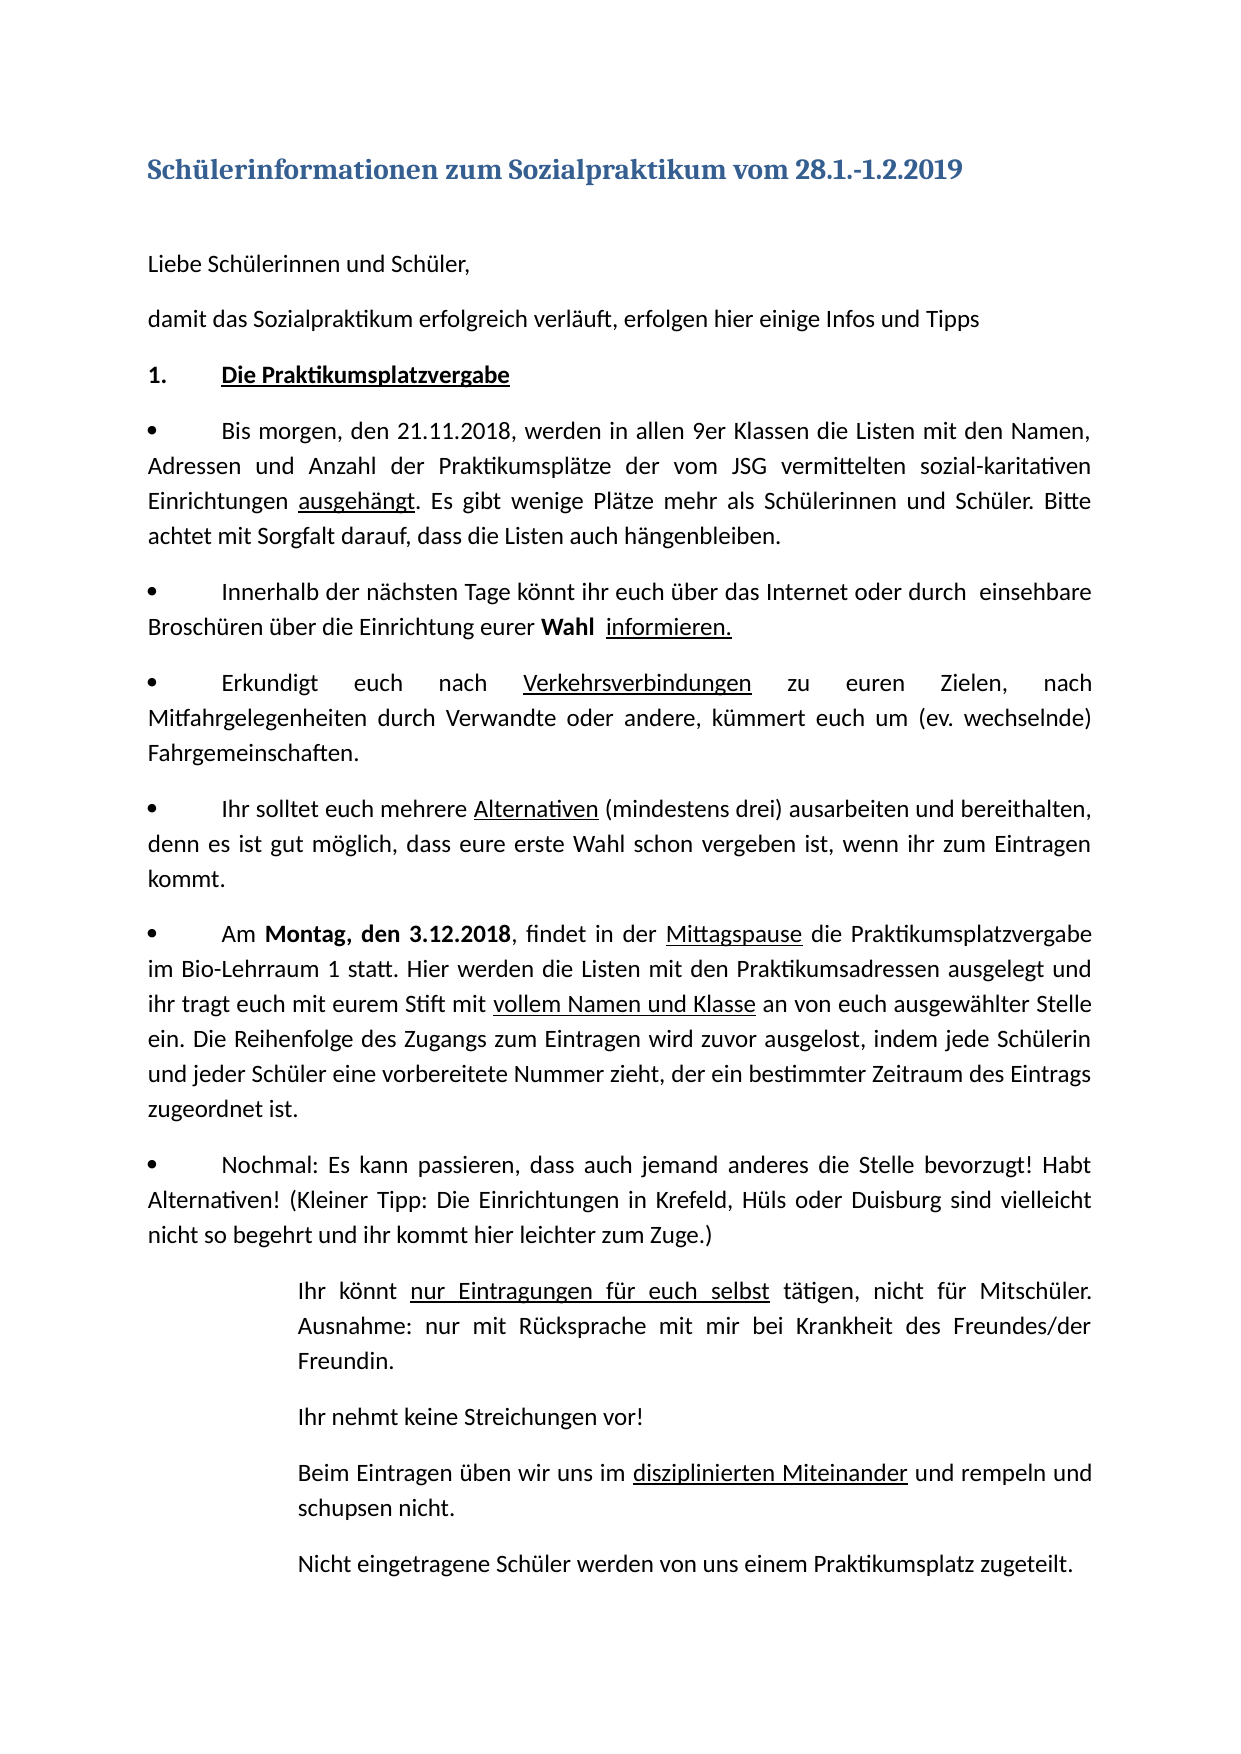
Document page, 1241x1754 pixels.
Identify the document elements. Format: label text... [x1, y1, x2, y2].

list Erkundigt euch nach Verkehrsverbindungen zu euren Zielen, nach Mitfahrgelegenheiten durch Verwandte oder andere, kümmert euch um (ev. wechselnde) Fahrgemeinschaften. [148, 667, 1093, 767]
list Nicht eingetragene Schüler werden von uns einem Praktikumsplatz zugeteilt. [298, 1548, 1093, 1578]
subtitle Schülerinformationen zum Sozialpraktikum vom 28.1.-1.2.2019 [148, 153, 1093, 187]
list Ihr nehmt keine Streichungen vor! [298, 1401, 1093, 1432]
list Am Montag, den 3.12.2018, findet in der Mittagspause die Praktikumsplatzvergabe im Bio-Lehrraum 1 statt. Hier werden die Listen mit den Praktikumsadressen ausgelegt und ihr tragt euch mit eurem Stift mit vollem Namen und Klasse an von euch ausgewählter Stelle ein. Die Reihenfolge des Zugangs zum Eintragen wird zuvor ausgelost, indem jede Schülerin und jeder Schüler eine vorbereitete Nummer zieht, der ein bestimmter Zeitraum des Eintrags zugeordnet ist. [148, 919, 1093, 1124]
text damit das Sozialpraktikum erfolgreich verläuft, erfolgen hier einige Infos und Tipps [148, 304, 1093, 334]
list Beim Eintragen üben wir uns im disziplinierten Miteinander und rempeln und schupsen nicht. [298, 1457, 1093, 1522]
list Nochmal: Es kann passieren, dass auch jemand anderes die Stelle bevorzugt! Habt Alternativen! (Kleiner Tipp: Die Einrichtungen in Krefeld, Hüls oder Duisburg sind vielleicht nicht so begehrt und ihr kommt hier leichter zum Zuge.) [148, 1149, 1093, 1250]
list Innerhalb der nächsten Tage könnt ihr euch über das Internet oder durch einsehbare Broschüren über die Einrichtung eurer Wahl informieren. [148, 576, 1093, 642]
list Bis morgen, den 21.11.2018, werden in allen 9er Klassen die Listen mit den Namen, Adressen und Anzahl der Praktikumsplätze der vom JSG vermittelten sozial-karitativen Einrichtungen ausgehängt. Es gibt wenige Plätze mehr als Schülerinnen und Schüler. Bitte achtet mit Sorgfalt darauf, dass die Listen auch hängenbleiben. [148, 415, 1093, 551]
text Liebe Schülerinnen und Schüler, [148, 248, 1093, 278]
list Ihr könnt nur Eintragungen für euch selbst tätigen, nicht für Mitschüler. Ausnahme: nur mit Rücksprache mit mir bei Krankheit des Freundes/der Freundin. [298, 1275, 1093, 1376]
list Die Praktikumsplatzvergabe [148, 359, 1093, 390]
list Ihr solltet euch mehrere Alternativen (mindestens drei) ausarbeiten und bereithalten, denn es ist gut möglich, dass eure erste Wahl schon vergeben ist, wenn ihr zum Eintragen kommt. [148, 793, 1093, 893]
